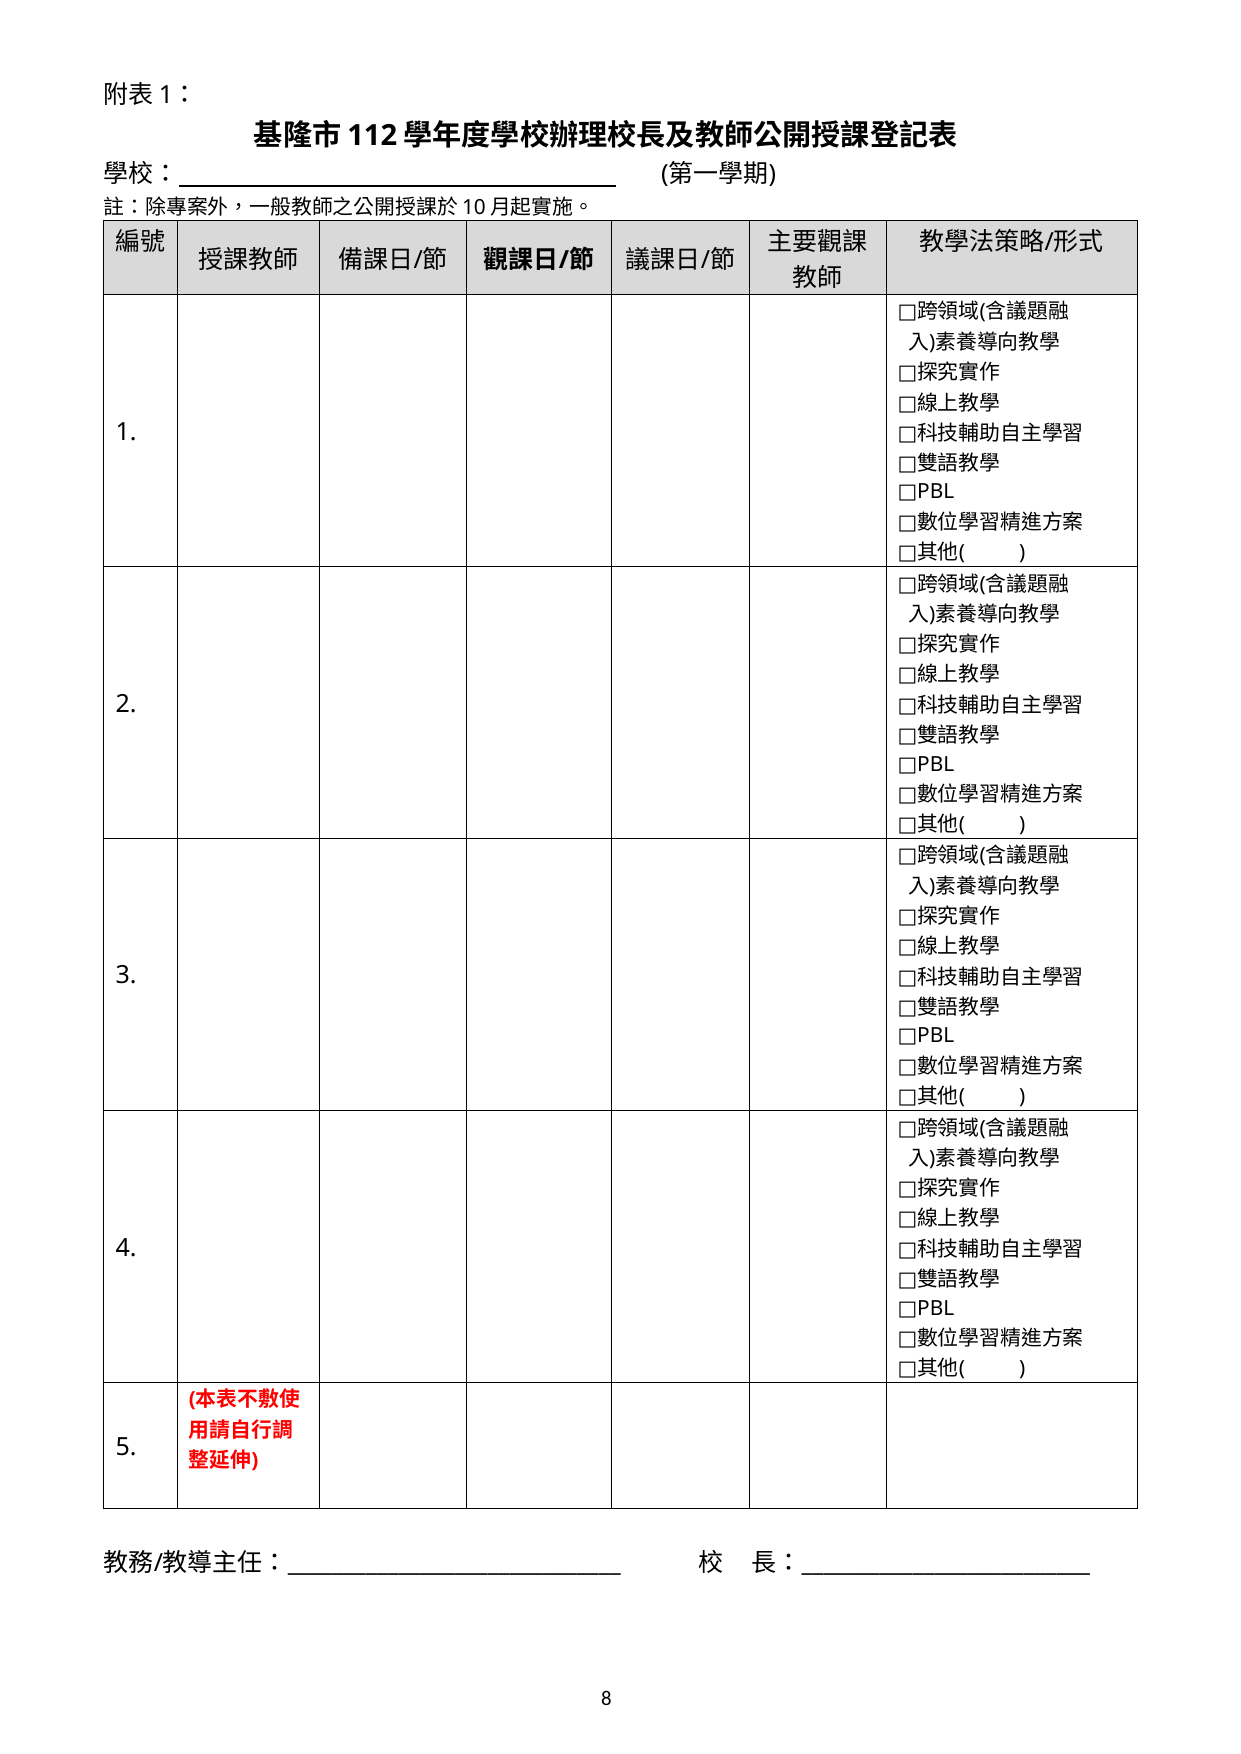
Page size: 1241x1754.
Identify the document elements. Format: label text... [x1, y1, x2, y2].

table_cell [178, 839, 319, 1110]
table_header 授課教師 [178, 221, 319, 294]
table_cell [612, 567, 749, 838]
table_cell [467, 1111, 611, 1382]
table_header 備課日/節 [320, 221, 466, 294]
table_cell [750, 1111, 886, 1382]
table_cell [612, 1111, 749, 1382]
table_cell [612, 839, 749, 1110]
table_cell [104, 295, 177, 566]
table_cell [467, 839, 611, 1110]
table_cell [612, 1383, 749, 1508]
table_cell □跨領域(含議題融 入)素養導向教學 □探究實作 □線上教學 □科技輔助自主學習 □雙語教學 □PBL □數位學習精進方案 □其他( ) [887, 1111, 1137, 1382]
table_cell [320, 839, 466, 1110]
text 教務/教導主任：______________________________ 校 長：__________________________ [103, 1543, 1107, 1579]
table_cell [320, 1383, 466, 1508]
table_cell (本表不敷使用請自行調整延伸) [178, 1383, 319, 1508]
table_header 主要觀課教師 [750, 221, 886, 294]
table_cell [750, 295, 886, 566]
table_cell [178, 295, 319, 566]
table_cell [104, 1111, 177, 1382]
table_cell [750, 567, 886, 838]
text 附表1： [103, 75, 1107, 111]
table_cell □跨領域(含議題融 入)素養導向教學 □探究實作 □線上教學 □科技輔助自主學習 □雙語教學 □PBL □數位學習精進方案 □其他( ) [887, 295, 1137, 566]
text 學校： (第一學期) [103, 154, 1107, 190]
table_cell [612, 295, 749, 566]
table_cell [320, 1111, 466, 1382]
table_cell [320, 295, 466, 566]
table_cell □跨領域(含議題融 入)素養導向教學 □探究實作 □線上教學 □科技輔助自主學習 □雙語教學 □PBL □數位學習精進方案 □其他( ) [887, 839, 1137, 1110]
table_cell [467, 295, 611, 566]
table_cell [104, 1383, 177, 1508]
table_cell [750, 1383, 886, 1508]
table_header 編號 [104, 221, 177, 294]
text 註：除專案外，一般教師之公開授課於10月起實施。 [103, 190, 1107, 220]
table_cell □跨領域(含議題融 入)素養導向教學 □探究實作 □線上教學 □科技輔助自主學習 □雙語教學 □PBL □數位學習精進方案 □其他( ) [887, 567, 1137, 838]
table_header 議課日/節 [612, 221, 749, 294]
table_cell [467, 567, 611, 838]
table_cell [467, 1383, 611, 1508]
table_cell [320, 567, 466, 838]
table_header 觀課日/節 [467, 221, 611, 294]
text 基隆市112學年度學校辦理校長及教師公開授課登記表 [103, 111, 1107, 154]
table_header 教學法策略/形式 [887, 221, 1137, 294]
table_cell [887, 1383, 1137, 1508]
table_cell [104, 567, 177, 838]
table_cell [750, 839, 886, 1110]
table_cell [178, 1111, 319, 1382]
table_cell [104, 839, 177, 1110]
table_cell [178, 567, 319, 838]
